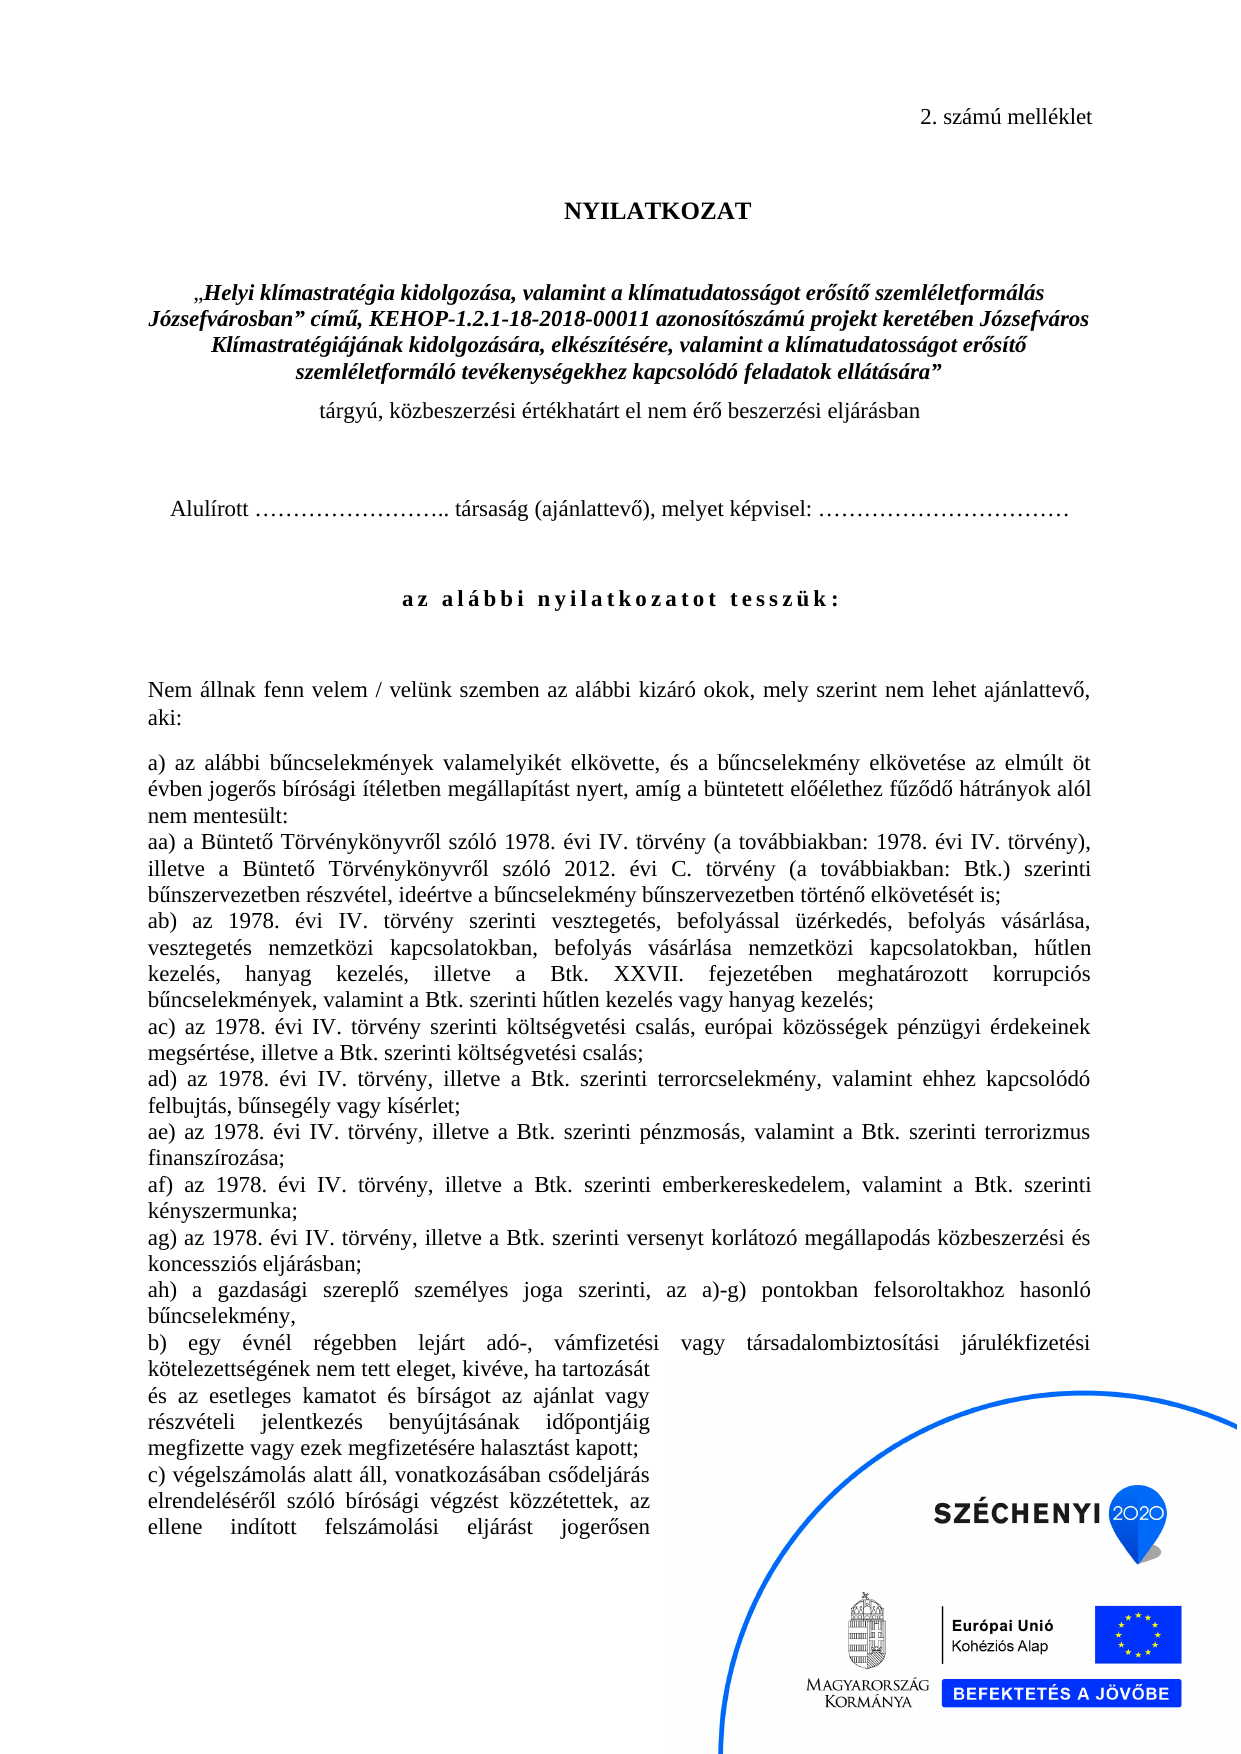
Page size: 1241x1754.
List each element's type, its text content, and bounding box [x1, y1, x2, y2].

text Nem állnak fenn velem / velünk szemben az alábbi kizáró okok, mely szerint nem lehet ajánlattevő, aki: [148, 676, 1093, 730]
list ae) az 1978. évi IV. törvény, illetve a Btk. szerinti pénzmosás, valamint a Btk. szerinti terrorizmus finanszírozása; [148, 1118, 1093, 1171]
list ab) az 1978. évi IV. törvény szerinti vesztegetés, befolyással üzérkedés, befolyás vásárlása, vesztegetés nemzetközi kapcsolatokban, befolyás vásárlása nemzetközi kapcsolatokban, hűtlen kezelés, hanyag kezelés, illetve a Btk. XXVII. fejezetében meghatározott korrupciós bűncselekmények, valamint a Btk. szerinti hűtlen kezelés vagy hanyag kezelés; [148, 907, 1093, 1013]
text az alábbi nyilatkozatot tesszük: [148, 585, 1093, 612]
text 2. számú melléklet [148, 103, 1093, 130]
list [148, 1461, 1093, 1540]
text Alulírott …………………….. társaság (ajánlattevő), melyet képvisel: …………………………… [148, 495, 1093, 522]
list ac) az 1978. évi IV. törvény szerinti költségvetési csalás, európai közösségek pénzügyi érdekeinek megsértése, illetve a Btk. szerinti költségvetési csalás; [148, 1013, 1093, 1065]
list ag) az 1978. évi IV. törvény, illetve a Btk. szerinti versenyt korlátozó megállapodás közbeszerzési és koncessziós eljárásban; [148, 1223, 1093, 1276]
text NYILATKOZAT [223, 196, 1093, 225]
list af) az 1978. évi IV. törvény, illetve a Btk. szerinti emberkereskedelem, valamint a Btk. szerinti kényszermunka; [148, 1171, 1093, 1223]
list ah) a gazdasági szereplő személyes joga szerinti, az a)-g) pontokban felsoroltakhoz hasonló bűncselekmény, [148, 1276, 1093, 1329]
list b) egy évnél régebben lejárt adó-, vámfizetési vagy társadalombiztosítási járulékfizetési kötelezettségének nem tett eleget, kivéve, ha tartozását és az esetleges kamatot és bírságot az ajánlat vagy részvételi jelentkezés benyújtásának időpontjáig megfizette vagy ezek megfizetésére halasztást kapott; [148, 1329, 1093, 1461]
list ad) az 1978. évi IV. törvény, illetve a Btk. szerinti terrorcselekmény, valamint ehhez kapcsolódó felbujtás, bűnsegély vagy kísérlet; [148, 1065, 1093, 1118]
list aa) a Büntető Törvénykönyvről szóló 1978. évi IV. törvény (a továbbiakban: 1978. évi IV. törvény), illetve a Büntető Törvénykönyvről szóló 2012. évi C. törvény (a továbbiakban: Btk.) szerinti bűnszervezetben részvétel, ideértve a bűncselekmény bűnszervezetben történő elkövetését is; [148, 828, 1093, 907]
list a) az alábbi bűncselekmények valamelyikét elkövette, és a bűncselekmény elkövetése az elmúlt öt évben jogerős bírósági ítéletben megállapítást nyert, amíg a büntetett előélethez fűződő hátrányok alól nem mentesült: [148, 749, 1093, 828]
text tárgyú, közbeszerzési értékhatárt el nem érő beszerzési eljárásban [148, 397, 1093, 423]
picture [669, 1361, 1237, 1754]
text „Helyi klímastratégia kidolgozása, valamint a klímatudatosságot erősítő szemléletformálás Józsefvárosban” című, KEHOP-1.2.1-18-2018-00011 azonosítószámú projekt keretében Józsefváros Klímastratégiájának kidolgozására, elkészítésére, valamint a klímatudatosságot erősítő szemléletformáló tevékenységekhez kapcsolódó feladatok ellátására” [148, 279, 1093, 384]
